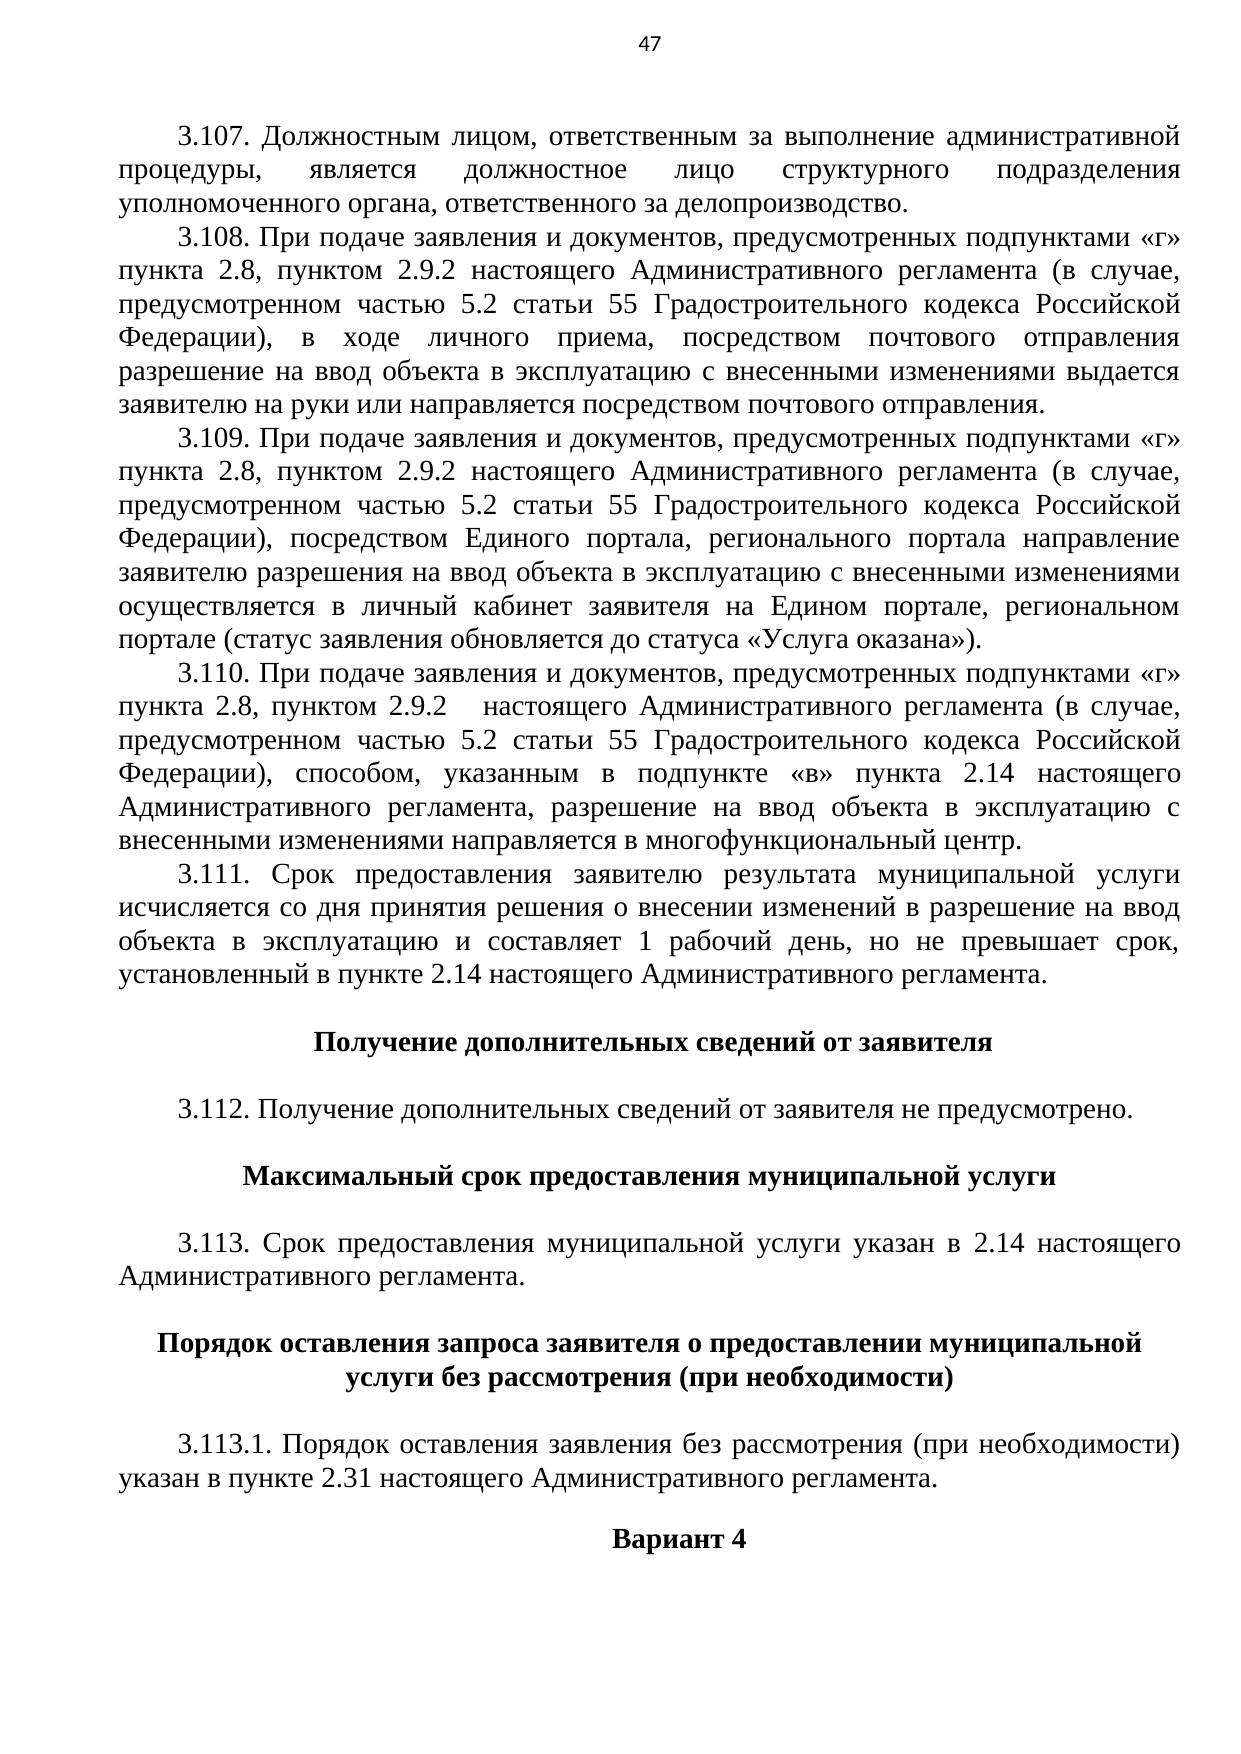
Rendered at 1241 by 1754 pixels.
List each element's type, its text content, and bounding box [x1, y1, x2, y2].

text 3.108. При подаче заявления и документов, предусмотренных подпунктами «г» пункта 2.8, пунктом 2.9.2 настоящего Административного регламента (в случае, предусмотренном частью 5.2 статьи 55 Градостроительного кодекса Российской Федерации), в ходе личного приема, посредством почтового отправления разрешение на ввод объекта в эксплуатацию с внесенными изменениями выдается заявителю на руки или направляется посредством почтового отправления. [118, 219, 1181, 420]
text Получение дополнительных сведений от заявителя [118, 1024, 1181, 1057]
text 3.113. Срок предоставления муниципальной услуги указан в 2.14 настоящего Административного регламента. [118, 1225, 1181, 1292]
text 3.113.1. Порядок оставления заявления без рассмотрения (при необходимости) указан в пункте 2.31 настоящего Административного регламента. [118, 1426, 1181, 1493]
text Максимальный срок предоставления муниципальной услуги [118, 1158, 1181, 1191]
text Порядок оставления запроса заявителя о предоставлении муниципальной услуги без рассмотрения (при необходимости) [118, 1326, 1181, 1393]
text 3.111. Срок предоставления заявителю результата муниципальной услуги исчисляется со дня принятия решения о внесении изменений в разрешение на ввод объекта в эксплуатацию и составляет 1 рабочий день, но не превышает срок, установленный в пункте 2.14 настоящего Административного регламента. [118, 856, 1181, 990]
text 3.112. Получение дополнительных сведений от заявителя не предусмотрено. [118, 1091, 1181, 1124]
text 3.109. При подаче заявления и документов, предусмотренных подпунктами «г» пункта 2.8, пунктом 2.9.2 настоящего Административного регламента (в случае, предусмотренном частью 5.2 статьи 55 Градостроительного кодекса Российской Федерации), посредством Единого портала, регионального портала направление заявителю разрешения на ввод объекта в эксплуатацию с внесенными изменениями осуществляется в личный кабинет заявителя на Едином портале, региональном портале (статус заявления обновляется до статуса «Услуга оказана»). [118, 420, 1181, 655]
text 3.107. Должностным лицом, ответственным за выполнение административной процедуры, является должностное лицо структурного подразделения уполномоченного органа, ответственного за делопроизводство. [118, 118, 1181, 219]
text 3.110. При подаче заявления и документов, предусмотренных подпунктами «г» пункта 2.8, пунктом 2.9.2 настоящего Административного регламента (в случае, предусмотренном частью 5.2 статьи 55 Градостроительного кодекса Российской Федерации), способом, указанным в подпункте «в» пункта 2.14 настоящего Административного регламента, разрешение на ввод объекта в эксплуатацию с внесенными изменениями направляется в многофункциональный центр. [118, 655, 1181, 856]
text Вариант 4 [118, 1521, 1181, 1555]
